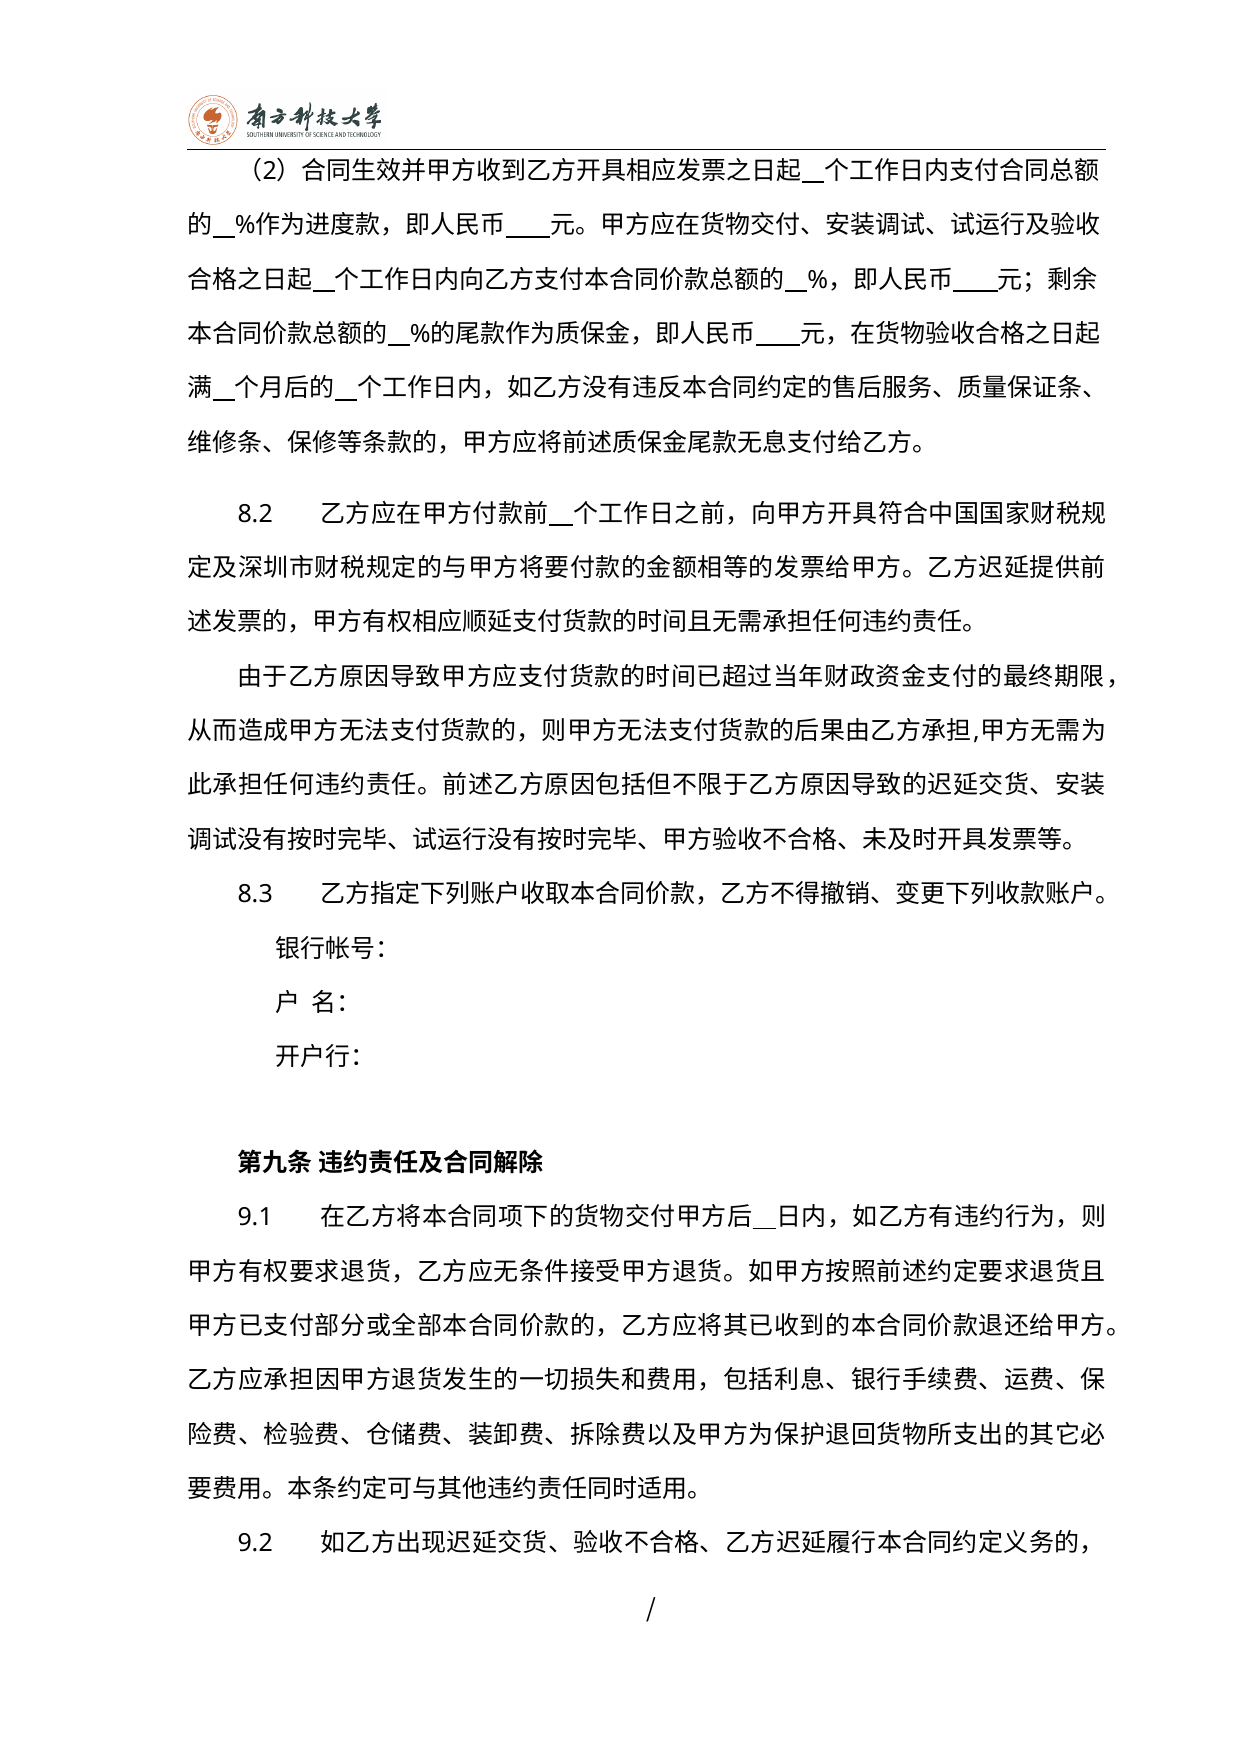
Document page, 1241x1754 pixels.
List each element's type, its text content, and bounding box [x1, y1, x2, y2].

picture [187, 88, 388, 148]
text 户 名： [275, 982, 1106, 1019]
text 开户行： [275, 1037, 1106, 1073]
list 违约责任及合同解除 [187, 1142, 1106, 1178]
list 乙方指定下列账户收取本合同价款，乙方不得撤销、变更下列收款账户。 [570, 874, 695, 910]
text 由于乙方原因导致甲方应支付货款的时间已超过当年财政资金支付的最终期限，从而造成甲方无法支付货款的，则甲方无法支付货款的后果由乙方承担,甲方无需为此承担任何违约责任。前述乙方原因包括但不限于乙方原因导致的迟延交货、安装调试没有按时完毕、试运行没有按时完毕、甲方验收不合格、未及时开具发票等。 [187, 656, 1106, 856]
list 乙方应在甲方付款前 个工作日之前，向甲方开具符合中国国家财税规定及深圳市财税规定的与甲方将要付款的金额相等的发票给甲方。乙方迟延提供前述发票的，甲方有权相应顺延支付货款的时间且无需承担任何违约责任。 [187, 493, 1106, 638]
list 乙方指定下列账户收取本合同价款，乙方不得撤销、变更下列收款账户。 [187, 874, 320, 910]
text （2）合同生效并甲方收到乙方开具相应发票之日起 个工作日内支付合同总额的 %作为进度款，即人民币 元。甲方应在货物交付、安装调试、试运行及验收合格之日起 个工作日内向乙方支付本合同价款总额的 %，即人民币 元；剩余本合同价款总额的 %的尾款作为质保金，即人民币 元，在货物验收合格之日起满 个月后的 个工作日内，如乙方没有违反本合同约定的售后服务、质量保证条、维修条、保修等条款的，甲方应将前述质保金尾款无息支付给乙方。 [187, 400, 1106, 458]
list 在乙方将本合同项下的货物交付甲方后 日内，如乙方有违约行为，则甲方有权要求退货，乙方应无条件接受甲方退货。如甲方按照前述约定要求退货且甲方已支付部分或全部本合同价款的，乙方应将其已收到的本合同价款退还给甲方。乙方应承担因甲方退货发生的一切损失和费用，包括利息、银行手续费、运费、保险费、检验费、仓储费、装卸费、拆除费以及甲方为保护退回货物所支出的其它必要费用。本条约定可与其他违约责任同时适用。 [187, 1197, 1106, 1505]
text 银行帐号： [275, 928, 1106, 964]
text （2）合同生效并甲方收到乙方开具相应发票之日起 个工作日内支付合同总额的 %作为进度款，即人民币 元。甲方应在货物交付、安装调试、试运行及验收合格之日起 个工作日内向乙方支付本合同价款总额的 %，即人民币 元；剩余本合同价款总额的 %的尾款作为质保金，即人民币 元，在货物验收合格之日起满 个月后的 个工作日内，如乙方没有违反本合同约定的售后服务、质量保证条、维修条、保修等条款的，甲方应将前述质保金尾款无息支付给乙方。 [187, 150, 1106, 399]
